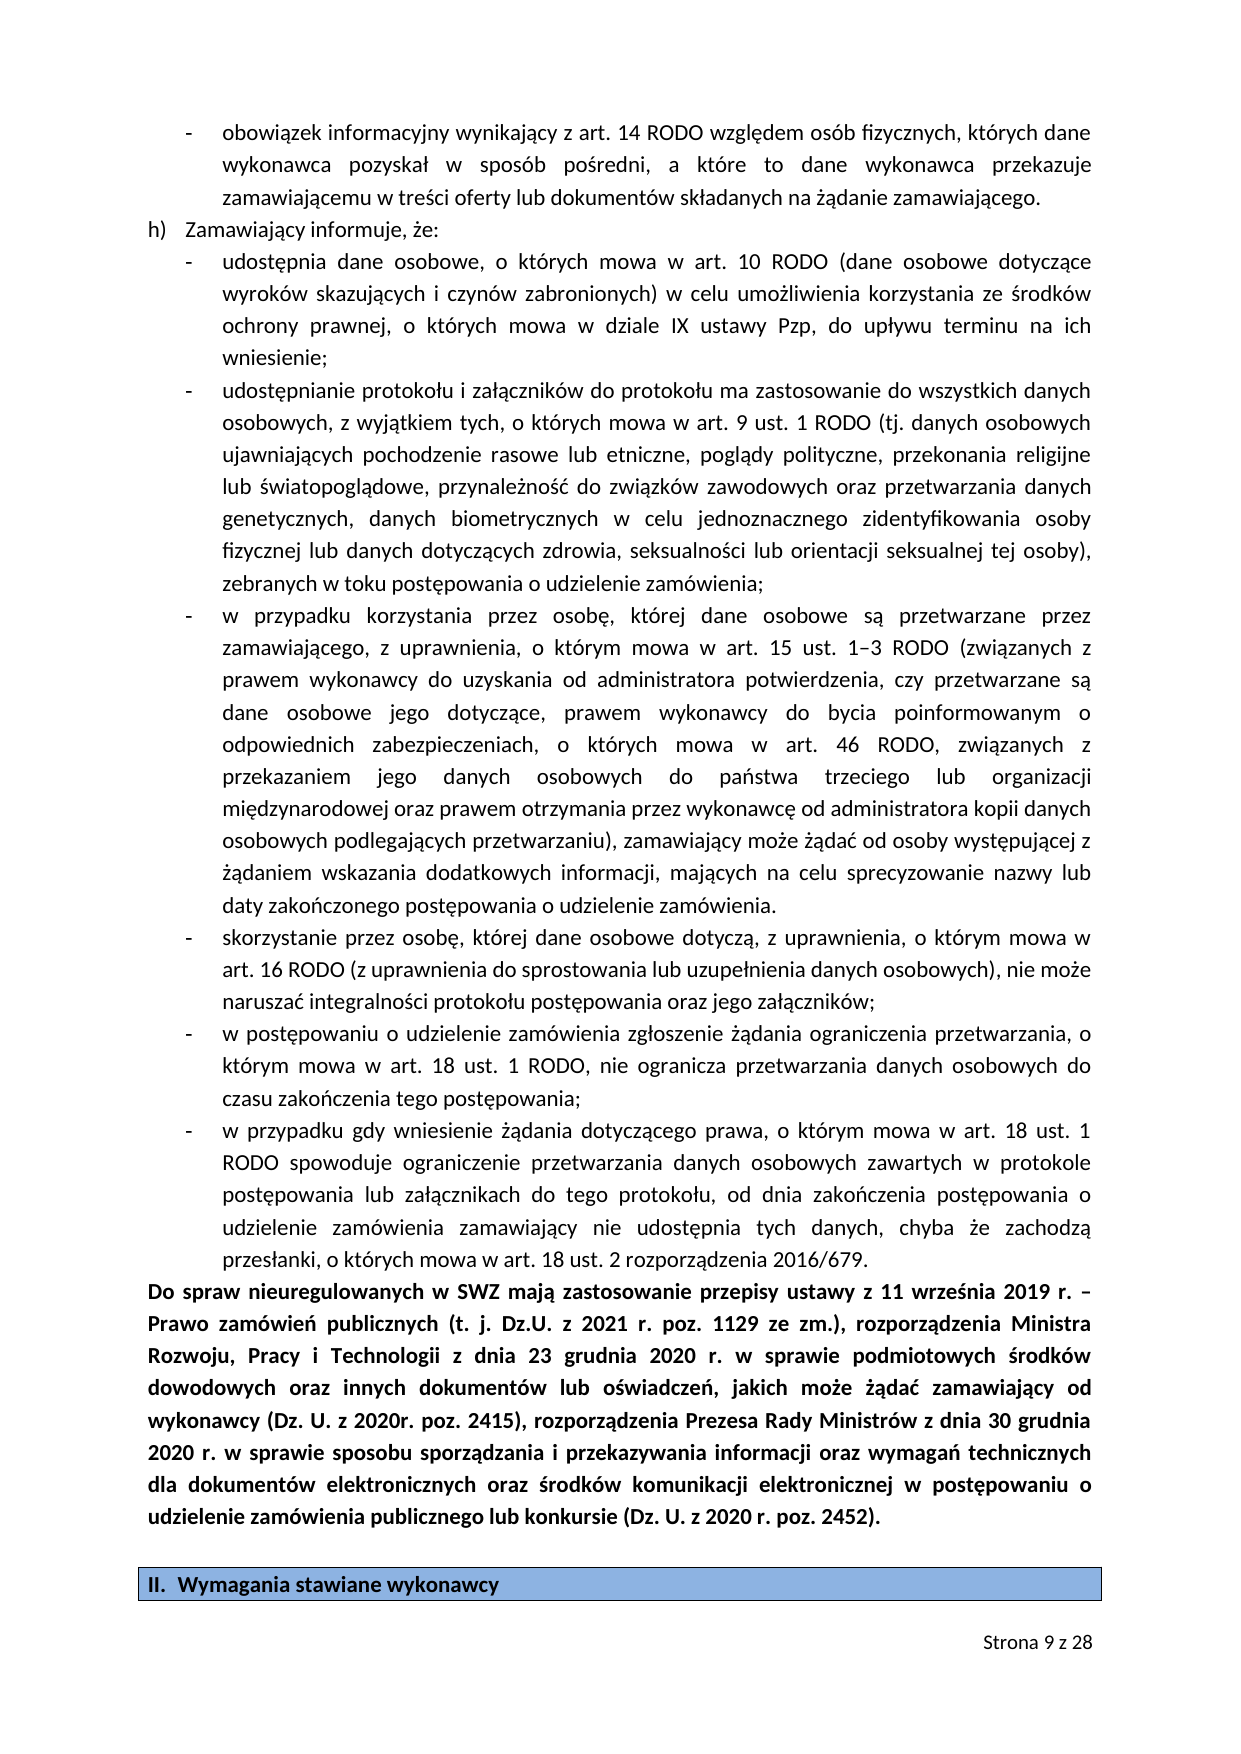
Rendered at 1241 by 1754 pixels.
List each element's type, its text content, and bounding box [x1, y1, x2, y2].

list w przypadku korzystania przez osobę, której dane osobowe są przetwarzane przez zamawiającego, z uprawnienia, o którym mowa w art. 15 ust. 1–3 RODO (związanych z prawem wykonawcy do uzyskania od administratora potwierdzenia, czy przetwarzane są dane osobowe jego dotyczące, prawem wykonawcy do bycia poinformowanym o odpowiednich zabezpieczeniach, o których mowa w art. 46 RODO, związanych z przekazaniem jego danych osobowych do państwa trzeciego lub organizacji międzynarodowej oraz prawem otrzymania przez wykonawcę od administratora kopii danych osobowych podlegających przetwarzaniu), zamawiający może żądać od osoby występującej z żądaniem wskazania dodatkowych informacji, mających na celu sprecyzowanie nazwy lub daty zakończonego postępowania o udzielenie zamówienia. [185, 601, 1093, 919]
text Do spraw nieuregulowanych w SWZ mają zastosowanie przepisy ustawy z 11 września 2019 r. – Prawo zamówień publicznych (t. j. Dz.U. z 2021 r. poz. 1129 ze zm.), rozporządzenia Ministra Rozwoju, Pracy i Technologii z dnia 23 grudnia 2020 r. w sprawie podmiotowych środków dowodowych oraz innych dokumentów lub oświadczeń, jakich może żądać zamawiający od wykonawcy (Dz. U. z 2020r. poz. 2415), rozporządzenia Prezesa Rady Ministrów z dnia 30 grudnia 2020 r. w sprawie sposobu sporządzania i przekazywania informacji oraz wymagań technicznych dla dokumentów elektronicznych oraz środków komunikacji elektronicznej w postępowaniu o udzielenie zamówienia publicznego lub konkursie (Dz. U. z 2020 r. poz. 2452). [148, 1277, 1093, 1530]
list obowiązek informacyjny wynikający z art. 14 RODO względem osób fizycznych, których dane wykonawca pozyskał w sposób pośredni, a które to dane wykonawca przekazuje zamawiającemu w treści oferty lub dokumentów składanych na żądanie zamawiającego. [185, 118, 1093, 211]
list skorzystanie przez osobę, której dane osobowe dotyczą, z uprawnienia, o którym mowa w art. 16 RODO (z uprawnienia do sprostowania lub uzupełnienia danych osobowych), nie może naruszać integralności protokołu postępowania oraz jego załączników; [185, 923, 1093, 1015]
list udostępnia dane osobowe, o których mowa w art. 10 RODO (dane osobowe dotyczące wyroków skazujących i czynów zabronionych) w celu umożliwienia korzystania ze środków ochrony prawnej, o których mowa w dziale IX ustawy Pzp, do upływu terminu na ich wniesienie; [185, 247, 1093, 372]
list Wymagania stawiane wykonawcy [139, 1568, 1101, 1600]
list udostępnianie protokołu i załączników do protokołu ma zastosowanie do wszystkich danych osobowych, z wyjątkiem tych, o których mowa w art. 9 ust. 1 RODO (tj. danych osobowych ujawniających pochodzenie rasowe lub etniczne, poglądy polityczne, przekonania religijne lub światopoglądowe, przynależność do związków zawodowych oraz przetwarzania danych genetycznych, danych biometrycznych w celu jednoznacznego zidentyfikowania osoby fizycznej lub danych dotyczących zdrowia, seksualności lub orientacji seksualnej tej osoby), zebranych w toku postępowania o udzielenie zamówienia; [185, 376, 1093, 597]
list w postępowaniu o udzielenie zamówienia zgłoszenie żądania ograniczenia przetwarzania, o którym mowa w art. 18 ust. 1 RODO, nie ogranicza przetwarzania danych osobowych do czasu zakończenia tego postępowania; [185, 1019, 1093, 1112]
list w przypadku gdy wniesienie żądania dotyczącego prawa, o którym mowa w art. 18 ust. 1 RODO spowoduje ograniczenie przetwarzania danych osobowych zawartych w protokole postępowania lub załącznikach do tego protokołu, od dnia zakończenia postępowania o udzielenie zamówienia zamawiający nie udostępnia tych danych, chyba że zachodzą przesłanki, o których mowa w art. 18 ust. 2 rozporządzenia 2016/679. [185, 1116, 1093, 1273]
list Zamawiający informuje, że: [148, 215, 1093, 243]
